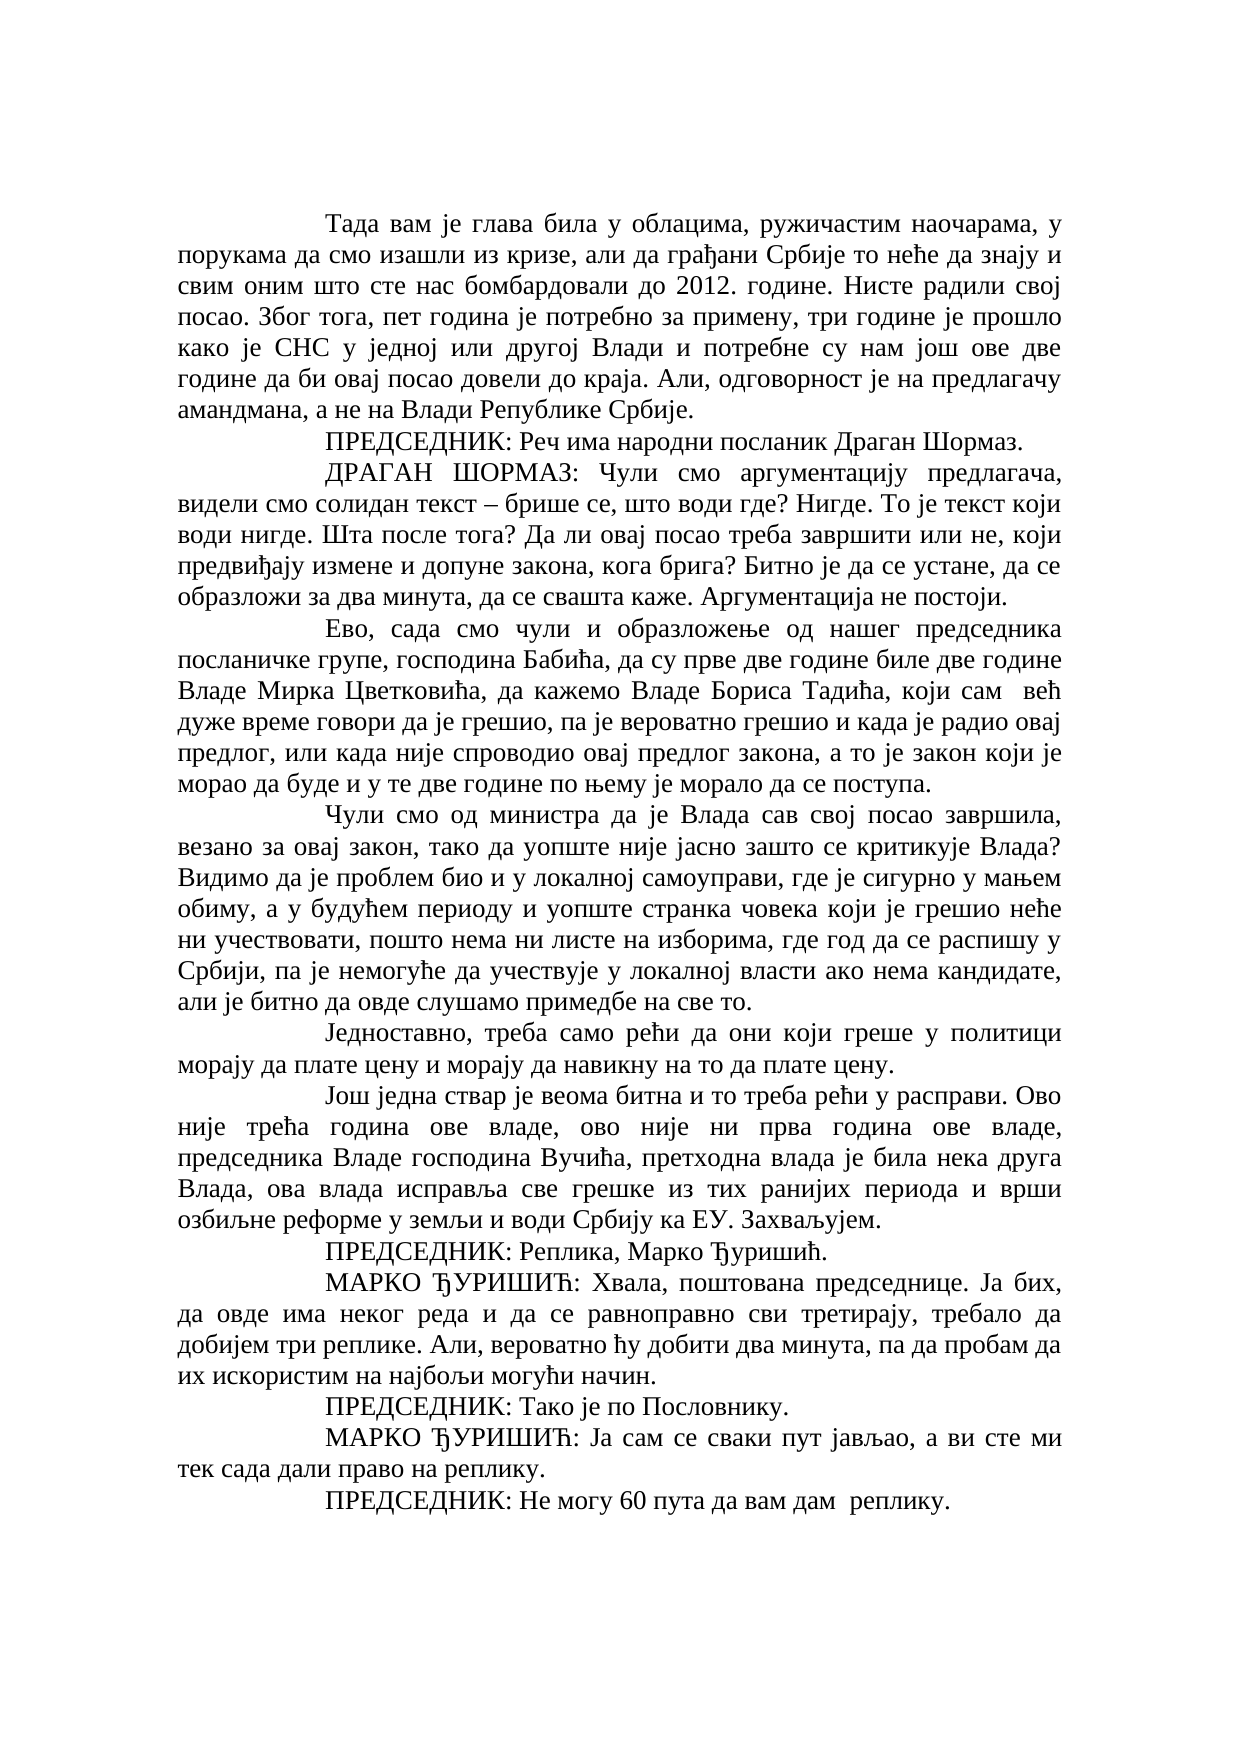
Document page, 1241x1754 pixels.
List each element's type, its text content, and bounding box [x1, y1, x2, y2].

text Једноставно, треба само рећи да они који греше у политици морају да плате цену и морају да навикну на то да плате цену. [177, 1017, 1063, 1079]
text Чули смо од министра да је Влада сав свој посао завршила, везано за овај закон, тако да уопште није јасно зашто се критикује Влада? Видимо да је проблем био и у локалној самоуправи, где је сигурно у мањем обиму, а у будућем периоду и уопште странка човека који је грешио неће ни учествовати, пошто нема ни листе на изборима, где год да се распишу у Србији, па је немогуће да учествује у локалној власти ако нема кандидате, али је битно да овде слушамо примедбе на све то. [177, 798, 1063, 1017]
text МАРКО ЂУРИШИЋ: Хвала, поштована председнице. Ја бих, да овде има неког реда и да се равноправно сви третирају, требало да добијем три реплике. Али, вероватно ћу добити два минута, па да пробам да их искористим на најбољи могући начин. [177, 1266, 1063, 1390]
text Још једна ствар је веома битна и то треба рећи у расправи. Ово није трећа година ове владе, ово није ни прва година ове владе, председника Владе господина Вучића, претходна влада је била нека друга Влада, ова влада исправља све грешке из тих ранијих периода и врши озбиљне реформе у земљи и води Србију ка ЕУ. Захваљујем. [177, 1079, 1063, 1234]
text ПРЕДСЕДНИК: Реч има народни посланик Драган Шормаз. [177, 425, 1063, 456]
text ПРЕДСЕДНИК: Реплика, Марко Ђуришић. [177, 1234, 1063, 1266]
text ДРАГАН ШОРМАЗ: Чули смо аргументацију предлагача, видели смо солидан текст – брише се, што води где? Нигде. То је текст који води нигде. Шта после тога? Да ли овај посао треба завршити или не, који предвиђају измене и допуне закона, кога брига? Битно је да се устане, да се образложи за два минута, да се свашта каже. Аргументација не постоји. [177, 456, 1063, 612]
text ПРЕДСЕДНИК: Не могу 60 пута да вам дам реплику. [177, 1484, 1063, 1515]
text МАРКО ЂУРИШИЋ: Ја сам се сваки пут јављао, а ви сте ми тек сада дали право на реплику. [177, 1421, 1063, 1484]
text Ево, сада смо чули и образложење од нашег председника посланичке групе, господина Бабића, да су прве две године биле две године Владе Мирка Цветковића, да кажемо Владе Бориса Тадића, који сам већ дуже време говори да је грешио, па је вероватно грешио и када је радио овај предлог, или када није спроводио овај предлог закона, а то је закон који је морао да буде и у те две године по њему је морало да се поступа. [177, 612, 1063, 798]
text ПРЕДСЕДНИК: Тако је по Пословнику. [177, 1390, 1063, 1421]
text Тада вам је глава била у облацима, ружичастим наочарама, у порукама да смо изашли из кризе, али да грађани Србије то неће да знају и свим оним што сте нас бомбардовали до 2012. године. Нисте радили свој посао. Због тога, пет година је потребно за примену, три године је прошло како је СНС у једној или другој Влади и потребне су нам још ове две године да би овај посао довели до краја. Али, одговорност је на предлагачу амандмана, а не на Влади Републике Србије. [177, 207, 1063, 425]
